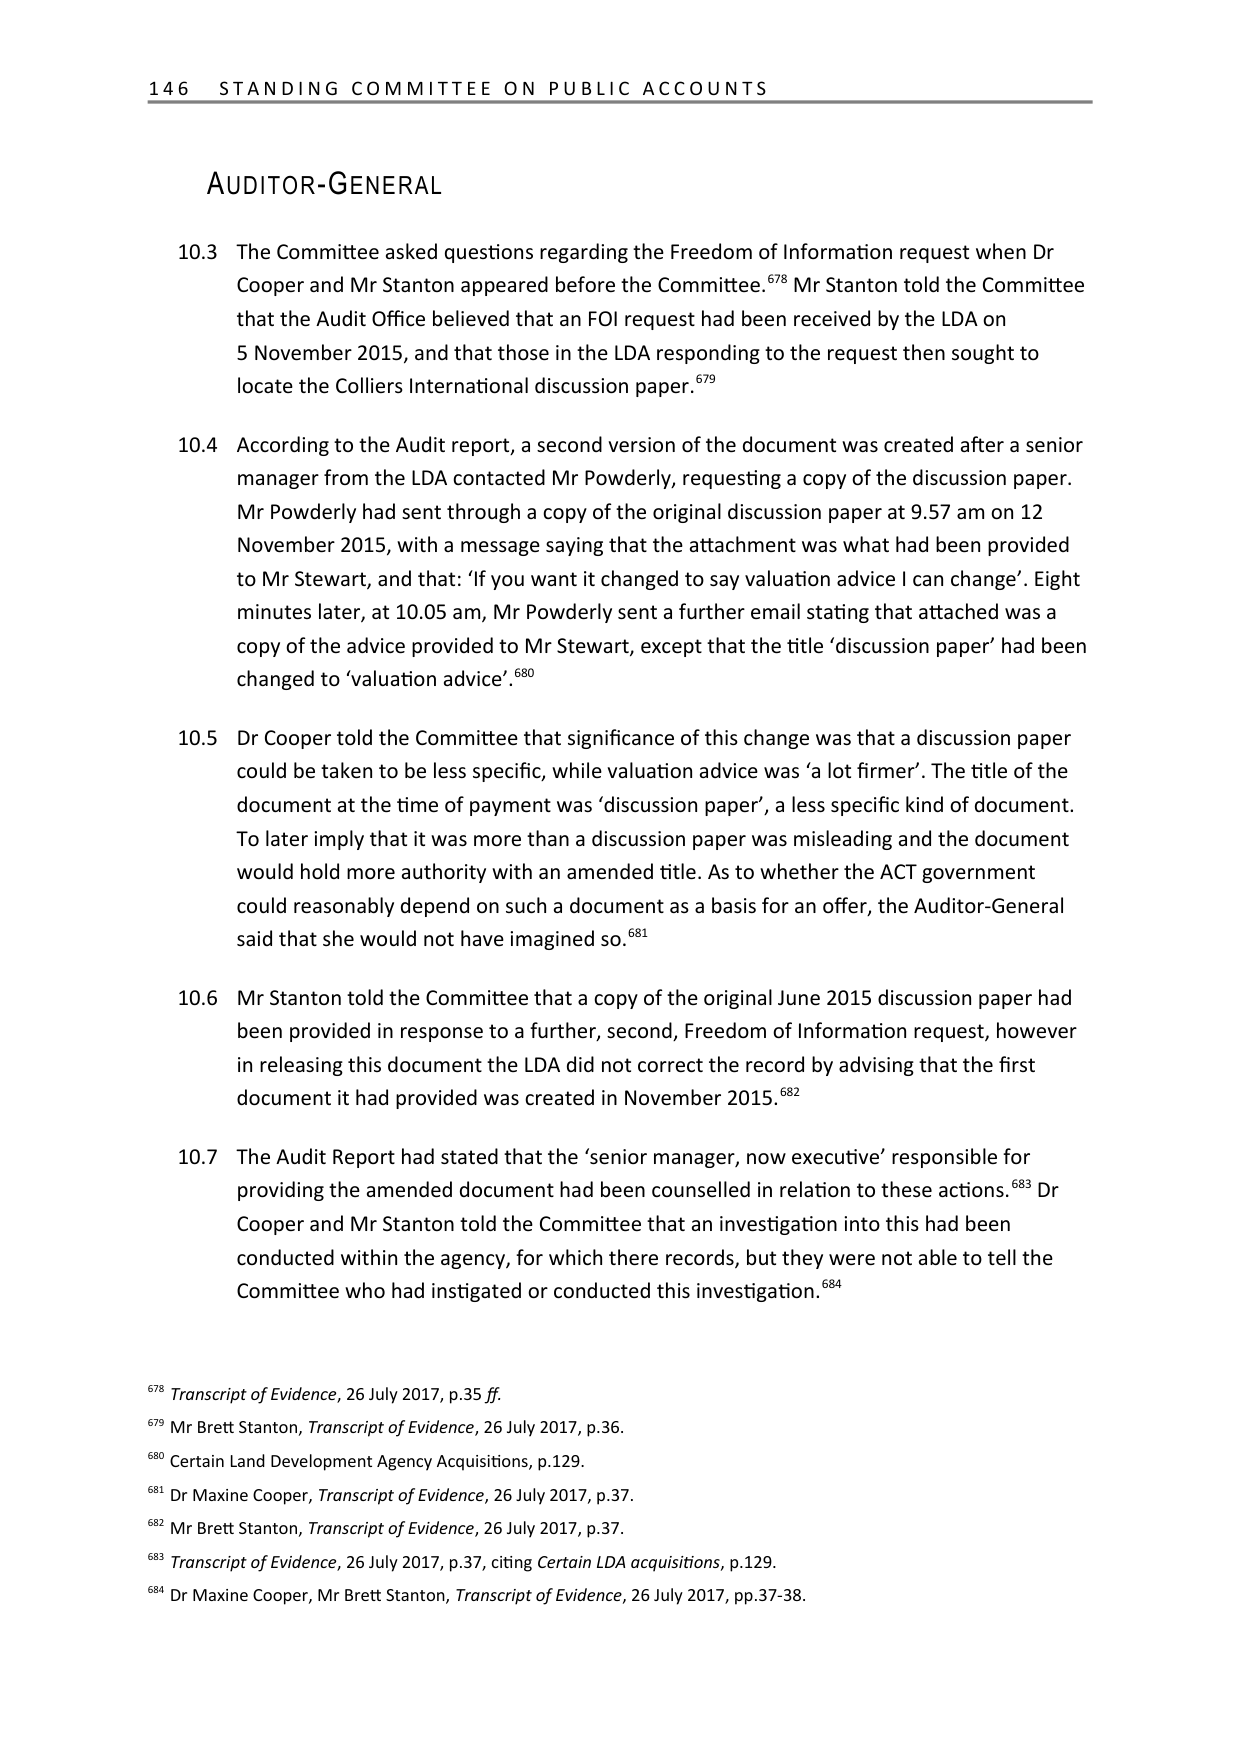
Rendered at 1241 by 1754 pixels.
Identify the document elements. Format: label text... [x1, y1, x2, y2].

subtitle Auditor-General [207, 165, 1092, 201]
text The Audit Report had stated that the ‘senior manager, now executive’ responsible for providing the amended document had been counselled in relation to these actions. Dr Cooper and Mr Stanton told the Committee that an investigation into this had been conducted within the agency, for which there records, but they were not able to tell the Committee who had instigated or conducted this investigation. [177, 1142, 1092, 1304]
text Mr Stanton told the Committee that a copy of the original June 2015 discussion paper had been provided in response to a further, second, Freedom of Information request, however in releasing this document the LDA did not correct the record by advising that the first document it had provided was created in November 2015. [177, 983, 1092, 1111]
text The Committee asked questions regarding the Freedom of Information request when Dr Cooper and Mr Stanton appeared before the Committee. Mr Stanton told the Committee that the Audit Office believed that an FOI request had been received by the LDA on 5 November 2015, and that those in the LDA responding to the request then sought to locate the Colliers International discussion paper. [177, 237, 1092, 399]
text Dr Cooper told the Committee that significance of this change was that a discussion paper could be taken to be less specific, while valuation advice was ‘a lot firmer’. The title of the document at the time of payment was ‘discussion paper’, a less specific kind of document. To later imply that it was more than a discussion paper was misleading and the document would hold more authority with an amended title. As to whether the ACT government could reasonably depend on such a document as a basis for an offer, the Auditor-General said that she would not have imagined so. [177, 723, 1092, 952]
text According to the Audit report, a second version of the document was created after a senior manager from the LDA contacted Mr Powderly, requesting a copy of the discussion paper. Mr Powderly had sent through a copy of the original discussion paper at 9.57 am on 12 November 2015, with a message saying that the attachment was what had been provided to Mr Stewart, and that: ‘If you want it changed to say valuation advice I can change’. Eight minutes later, at 10.05 am, Mr Powderly sent a further email stating that attached was a copy of the advice provided to Mr Stewart, except that the title ‘discussion paper’ had been changed to ‘valuation advice’. [177, 430, 1092, 692]
